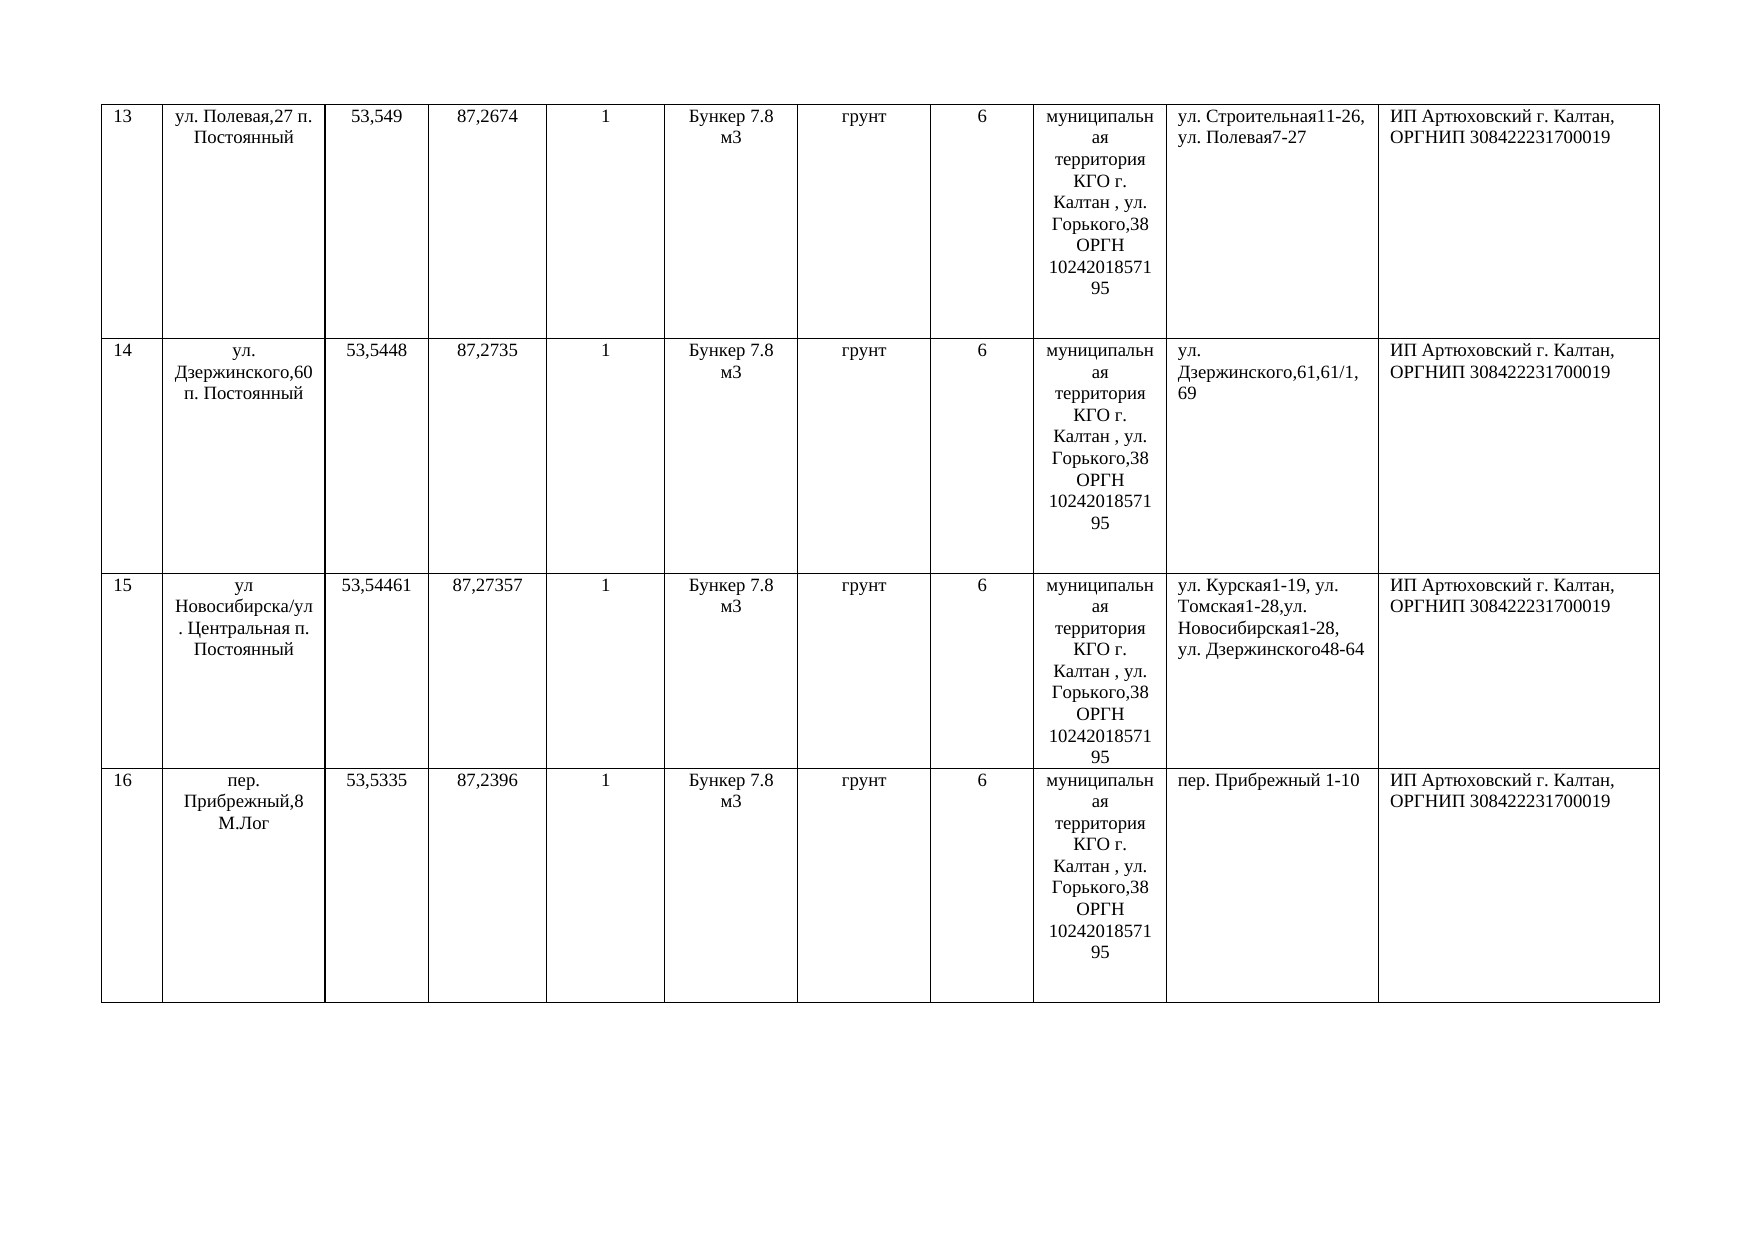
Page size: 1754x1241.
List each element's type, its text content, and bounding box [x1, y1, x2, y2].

table_cell 53,5335 [326, 769, 428, 1002]
table_cell ул. Полевая,27 п. Постоянный [163, 105, 324, 338]
table_cell Бункер 7.8 м3 [665, 769, 797, 1002]
table_cell 1 [547, 339, 664, 572]
table_cell ул. Строительная11-26, ул. Полевая7-27 [1167, 105, 1378, 338]
table_cell пер. Прибрежный 1-10 [1167, 769, 1378, 1002]
table_cell 15 [102, 574, 162, 768]
table_cell ул. Дзержинского,61,61/1, 69 [1167, 339, 1378, 572]
table_cell муниципальная территория КГО г. Калтан , ул. Горького,38 ОРГН 1024201857195 [1034, 339, 1166, 572]
table_cell 14 [102, 339, 162, 572]
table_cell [1034, 105, 1166, 338]
table_cell 6 [931, 769, 1033, 1002]
table_cell 53,54461 [326, 574, 428, 768]
table_cell 87,2396 [429, 769, 546, 1002]
table_cell 53,5448 [326, 339, 428, 572]
table_cell 87,27357 [429, 574, 546, 768]
table_cell ул. Курская1-19, ул. Томская1-28,ул. Новосибирская1-28, ул. Дзержинского48-64 [1167, 574, 1378, 768]
table_cell грунт [798, 574, 930, 768]
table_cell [1379, 769, 1659, 1002]
table_cell Бункер 7.8 м3 [665, 105, 797, 338]
table_cell ул. Дзержинского,60 п. Постоянный [163, 339, 324, 572]
table_cell 1 [547, 105, 664, 338]
table_cell ИП Артюховский г. Калтан, ОРГНИП 308422231700019 [1379, 574, 1659, 768]
table_cell муниципальная территория КГО г. Калтан , ул. Горького,38 ОРГН 1024201857195 [1034, 574, 1166, 768]
table_cell грунт [798, 769, 930, 1002]
table_cell 13 [102, 105, 162, 338]
table_cell 6 [931, 574, 1033, 768]
table_cell 16 [102, 769, 162, 1002]
table_cell Бункер 7.8 м3 [665, 574, 797, 768]
table_cell грунт [798, 105, 930, 338]
table_cell грунт [798, 339, 930, 572]
table_cell 53,549 [326, 105, 428, 338]
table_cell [1379, 105, 1659, 338]
table_cell 87,2735 [429, 339, 546, 572]
table_cell 1 [547, 769, 664, 1002]
table_cell ул Новосибирска/ул. Центральная п. Постоянный [163, 574, 324, 768]
table_cell Бункер 7.8 м3 [665, 339, 797, 572]
table_cell 6 [931, 105, 1033, 338]
table_cell 6 [931, 339, 1033, 572]
table_cell 87,2674 [429, 105, 546, 338]
table_cell пер. Прибрежный,8 М.Лог [163, 769, 324, 1002]
table_cell ИП Артюховский г. Калтан, ОРГНИП 308422231700019 [1379, 339, 1659, 572]
table_cell 1 [547, 574, 664, 768]
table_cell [1034, 769, 1166, 1002]
